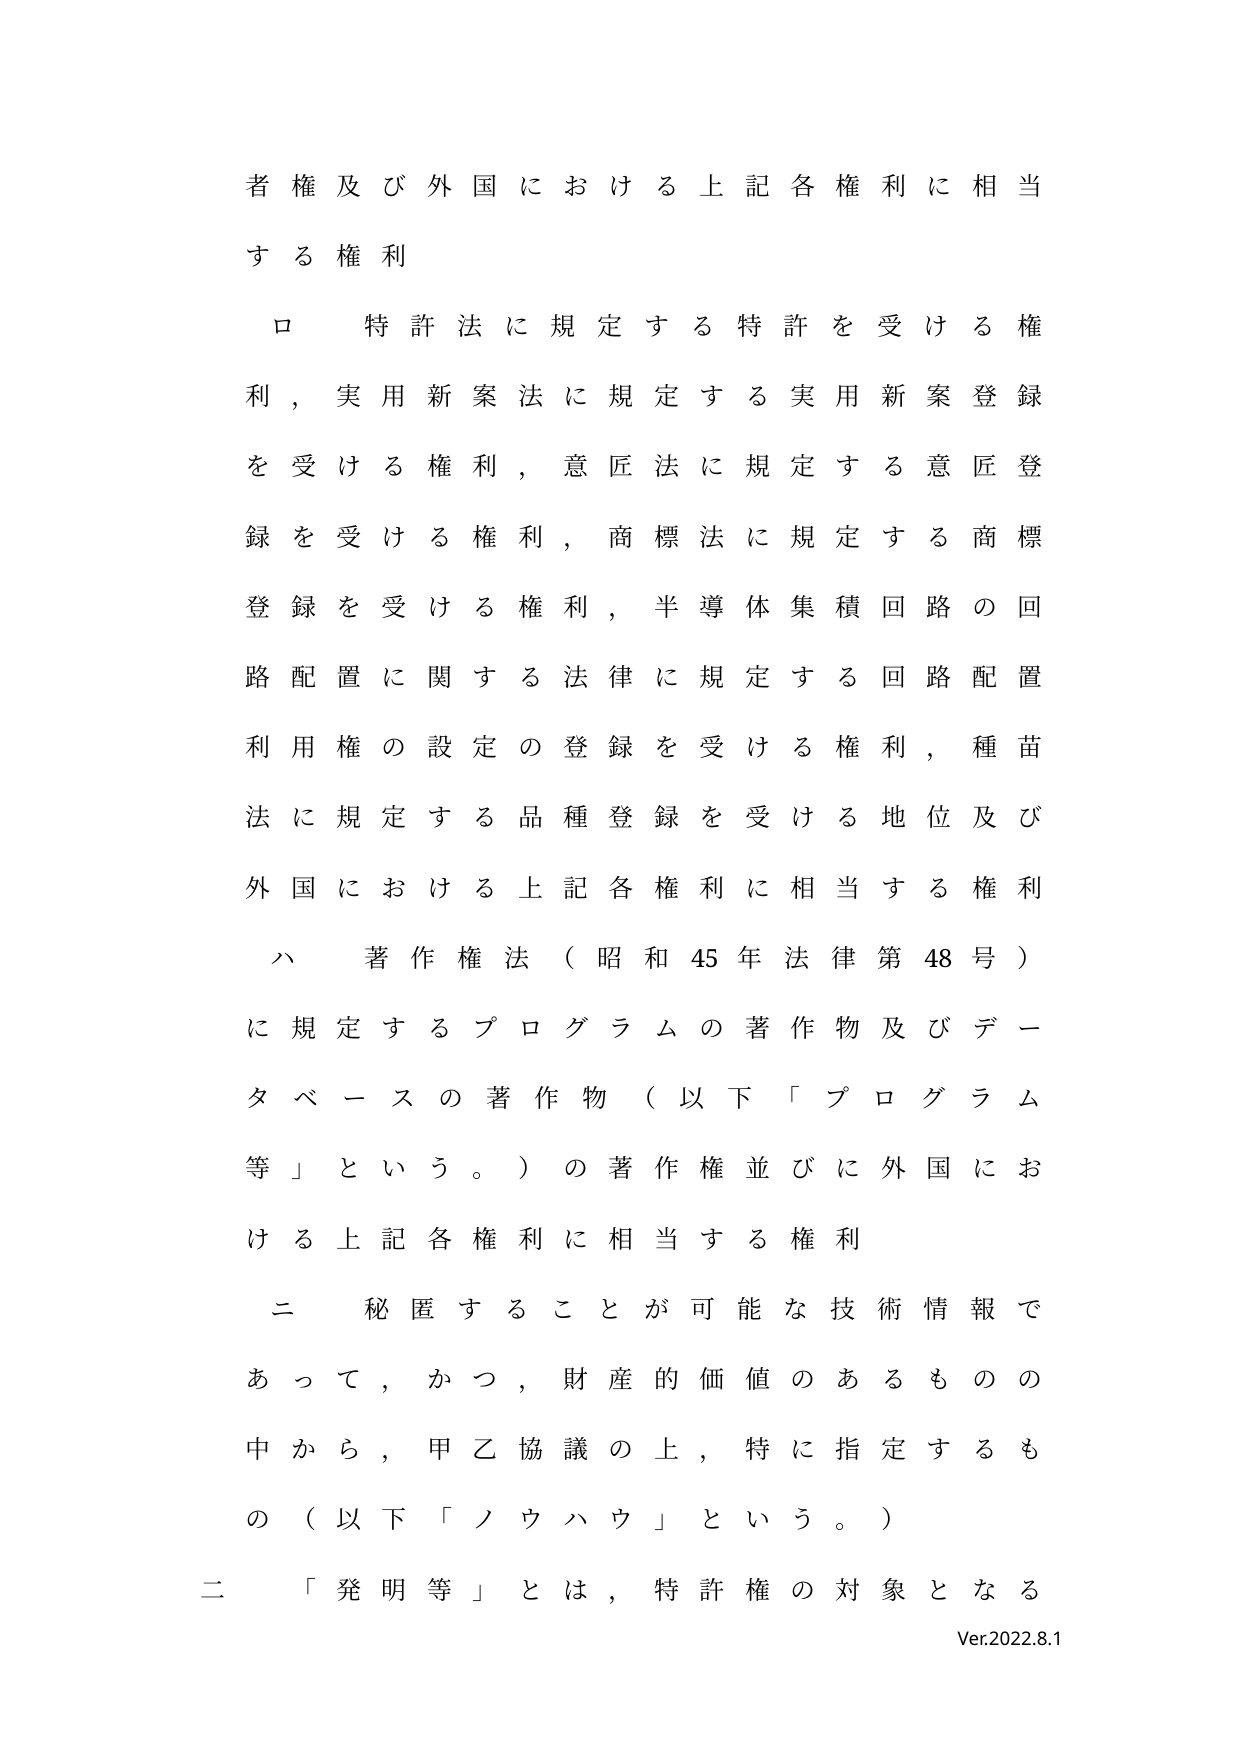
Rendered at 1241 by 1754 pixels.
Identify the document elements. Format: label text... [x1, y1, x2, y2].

text ニ 秘匿することが可能な技術情報であって，かつ，財産的価値のあるものの中から，甲乙協議の上，特に指定するもの（以下「ノウハウ」という。） [177, 1272, 1063, 1553]
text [200, 1553, 1063, 1623]
text ロ 特許法に規定する特許を受ける権利，実用新案法に規定する実用新案登録を受ける権利，意匠法に規定する意匠登録を受ける権利，商標法に規定する商標登録を受ける権利，半導体集積回路の回路配置に関する法律に規定する回路配置利用権の設定の登録を受ける権利，種苗法に規定する品種登録を受ける地位及び外国における上記各権利に相当する権利 [177, 289, 1063, 921]
text ハ 著作権法（昭和45年法律第48号）に規定するプログラムの著作物及びデータベースの著作物（以下「プログラム等」という。）の著作権並びに外国における上記各権利に相当する権利 [177, 921, 1063, 1272]
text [177, 149, 1063, 289]
